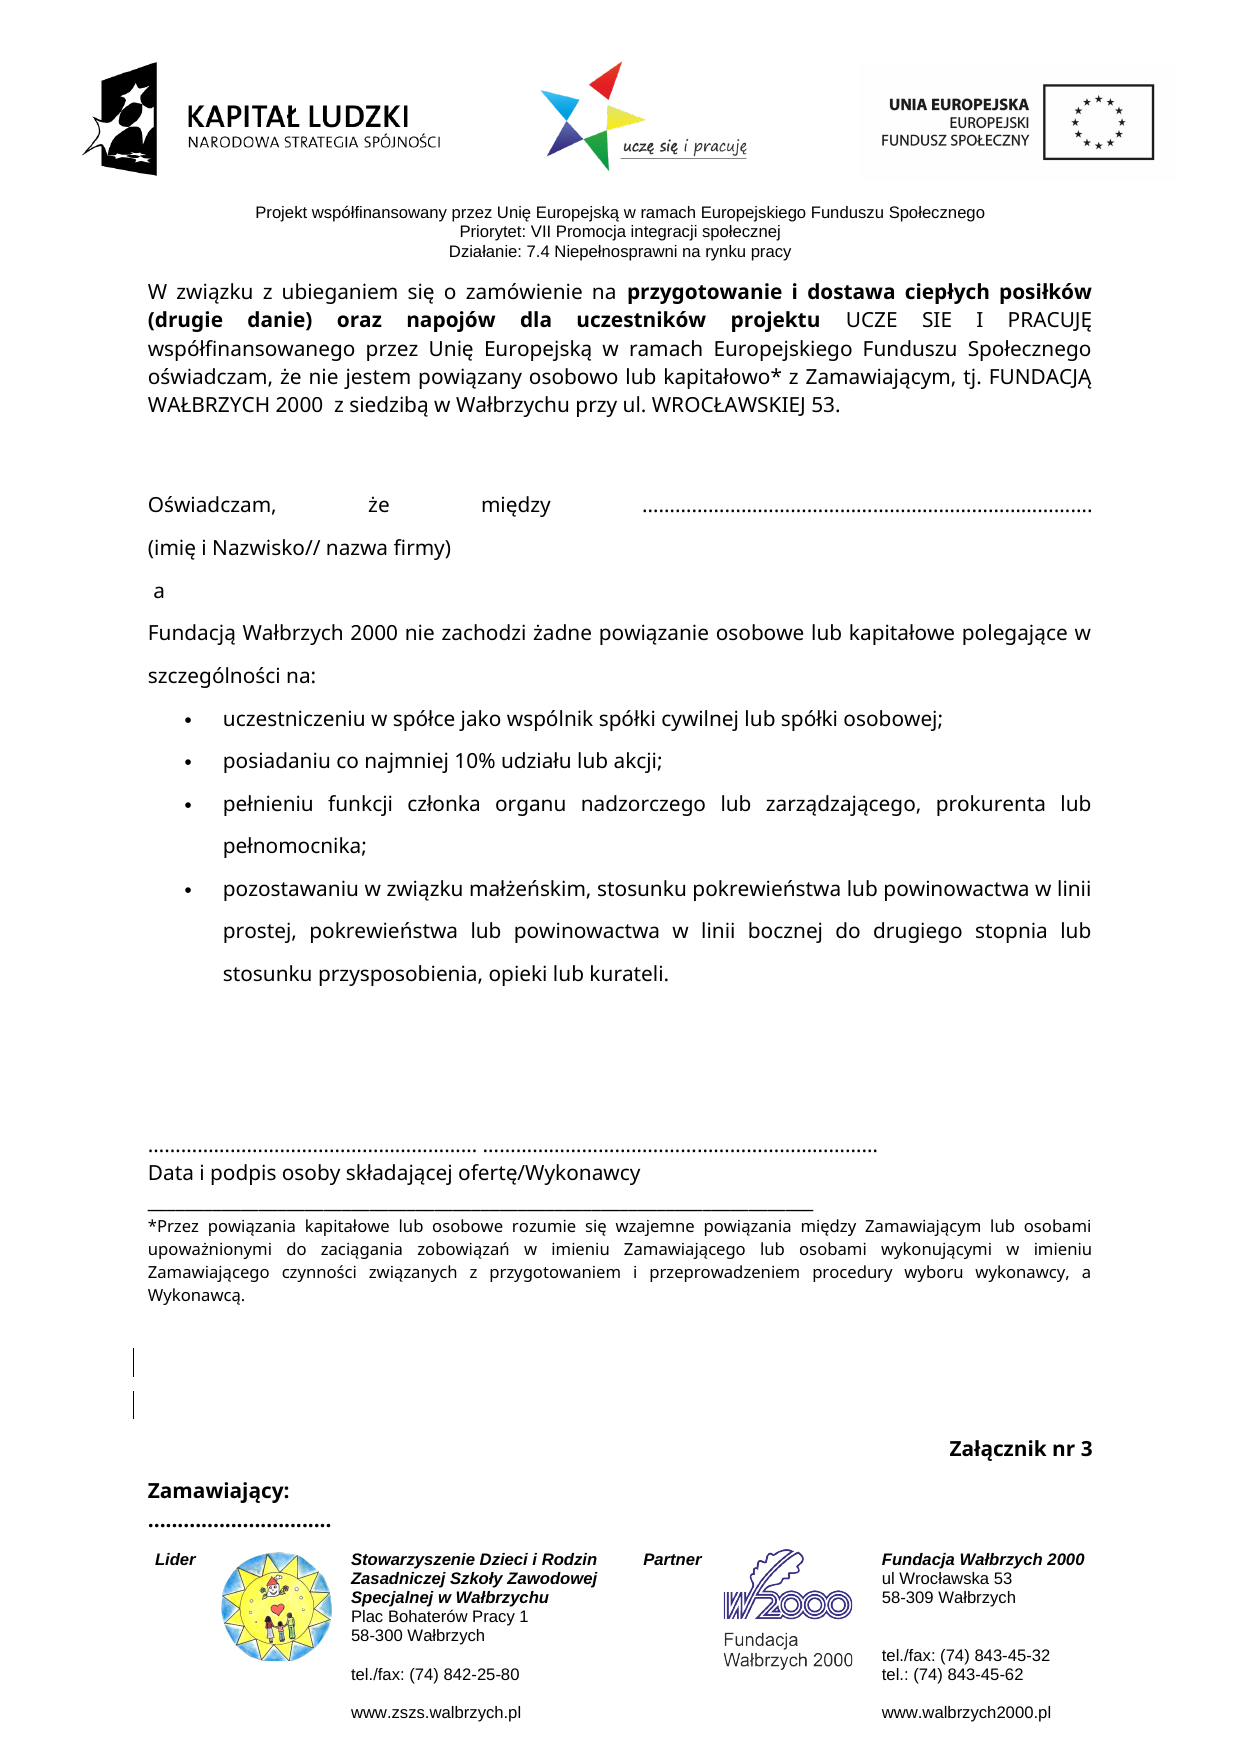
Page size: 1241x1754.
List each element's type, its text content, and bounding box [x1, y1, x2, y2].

text Zamawiający: [148, 1476, 1093, 1505]
text ________________________________________________________________________ [148, 1187, 1093, 1215]
text W związku z ubieganiem się o zamówienie na przygotowanie i dostawa ciepłych posiłków (drugie danie) oraz napojów dla uczestników projektu UCZE SIE I PRACUJĘ współfinansowanego przez Unię Europejską w ramach Europejskiego Funduszu Społecznego oświadczam, że nie jestem powiązany osobowo lub kapitałowo* z Zamawiającym, tj. FUNDACJĄ WAŁBRZYCH 2000 z siedzibą w Wałbrzychu przy ul. WROCŁAWSKIEJ 53. [148, 277, 1093, 419]
text a [148, 576, 1093, 604]
text Załącznik nr 3 [148, 1434, 1093, 1462]
text Fundacją Wałbrzych 2000 nie zachodzi żadne powiązanie osobowe lub kapitałowe polegające w szczególności na: [148, 618, 1093, 689]
text …………………………………………………… ……………………………………………………………… [148, 1130, 1093, 1158]
picture [859, 63, 1176, 181]
text Oświadczam, że między ………………………………………………………………………. (imię i Nazwisko// nazwa firmy) [148, 491, 1093, 562]
text Data i podpis osoby składającej ofertę/Wykonawcy [148, 1158, 1093, 1187]
picture [217, 1549, 336, 1668]
list pozostawaniu w związku małżeńskim, stosunku pokrewieństwa lub powinowactwa w linii prostej, pokrewieństwa lub powinowactwa w linii bocznej do drugiego stopnia lub stosunku przysposobienia, opieki lub kurateli. [185, 874, 1093, 988]
picture [723, 1549, 853, 1670]
list uczestniczeniu w spółce jako wspólnik spółki cywilnej lub spółki osobowej; [185, 704, 1093, 732]
picture [68, 52, 496, 181]
list posiadaniu co najmniej 10% udziału lub akcji; [185, 746, 1093, 775]
text ............................... [148, 1505, 1093, 1533]
picture [540, 61, 747, 171]
text *Przez powiązania kapitałowe lub osobowe rozumie się wzajemne powiązania między Zamawiającym lub osobami upoważnionymi do zaciągania zobowiązań w imieniu Zamawiającego lub osobami wykonującymi w imieniu Zamawiającego czynności związanych z przygotowaniem i przeprowadzeniem procedury wyboru wykonawcy, a Wykonawcą. [148, 1215, 1093, 1306]
list pełnieniu funkcji członka organu nadzorczego lub zarządzającego, prokurenta lub pełnomocnika; [185, 789, 1093, 860]
